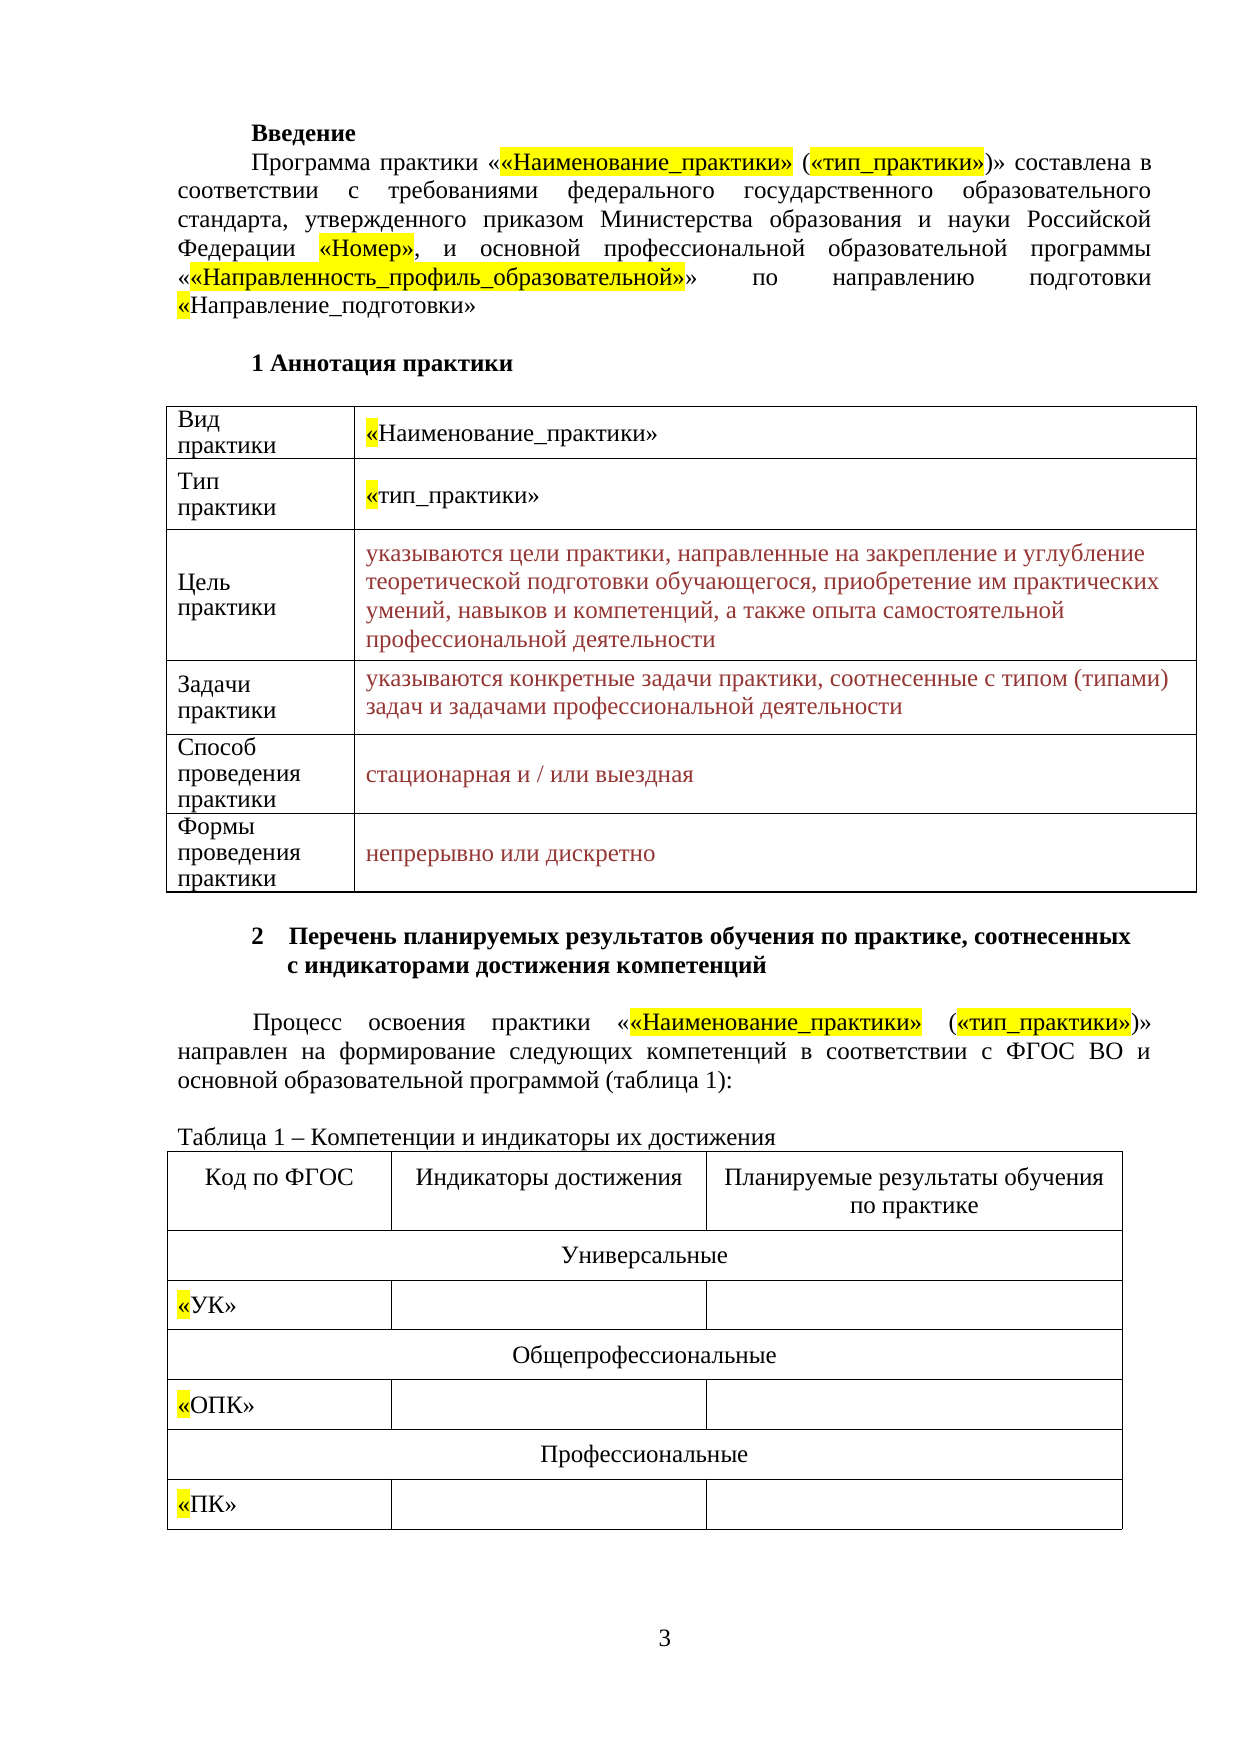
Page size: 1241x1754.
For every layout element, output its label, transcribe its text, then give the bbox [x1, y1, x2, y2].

table_cell Цель практики [167, 530, 354, 660]
table_cell [392, 1380, 706, 1429]
text Введение [177, 118, 1152, 147]
table_cell Общепрофессиональные [168, 1330, 1122, 1379]
table_cell Задачи практики [167, 661, 354, 734]
table_cell «ПК» [168, 1480, 391, 1528]
table_cell [707, 1380, 1122, 1429]
text Таблица 1 – Компетенции и индикаторы их достижения [177, 1122, 1152, 1151]
table_cell Тип практики [167, 459, 354, 529]
table_header Индикаторы достижения [392, 1152, 706, 1230]
table_cell «ОПК» [168, 1380, 391, 1429]
text Процесс освоения практики ««Наименование_практики» («тип_практики»)» направлен на формирование следующих компетенций в соответствии с ФГОС ВО и основной образовательной программой (таблица 1): [177, 1007, 1152, 1094]
table_cell указываются конкретные задачи практики, соотнесенные с типом (типами) задач и задачами профессиональной деятельности [355, 661, 1196, 734]
table_cell [392, 1281, 706, 1329]
table_cell непрерывно или дискретно [355, 814, 1196, 891]
table_header Планируемые результаты обучения по практике [707, 1152, 1122, 1230]
table_cell [707, 1281, 1122, 1329]
list Перечень планируемых результатов обучения по практике, соотнесенных [251, 921, 1152, 950]
table_header Код по ФГОС [168, 1152, 391, 1230]
table_cell «УК» [168, 1281, 391, 1329]
table_cell Универсальные [168, 1231, 1122, 1279]
table_cell Профессиональные [168, 1430, 1122, 1479]
table_header Вид практики [167, 407, 354, 458]
table_cell [392, 1480, 706, 1528]
table_cell Способ проведения практики [167, 735, 354, 813]
table_cell «тип_практики» [355, 459, 1196, 529]
text Программа практики ««Наименование_практики» («тип_практики»)» составлена в соответствии с требованиями федерального государственного образовательного стандарта, утвержденного приказом Министерства образования и науки Российской Федерации «Номер», и основной профессиональной образовательной программы ««Направленность_профиль_образовательной»» по направлению подготовки «Направление_подготовки» [177, 147, 1152, 319]
text 1 Аннотация практики [177, 348, 1152, 377]
table_cell [707, 1480, 1122, 1528]
table_header «Наименование_практики» [355, 407, 1196, 458]
table_cell указываются цели практики, направленные на закрепление и углубление теоретической подготовки обучающегося, приобретение им практических умений, навыков и компетенций, а также опыта самостоятельной профессиональной деятельности [355, 530, 1196, 660]
text с индикаторами достижения компетенций [281, 950, 1152, 979]
table_cell Формы проведения практики [167, 814, 354, 891]
table_cell стационарная и / или выездная [355, 735, 1196, 813]
